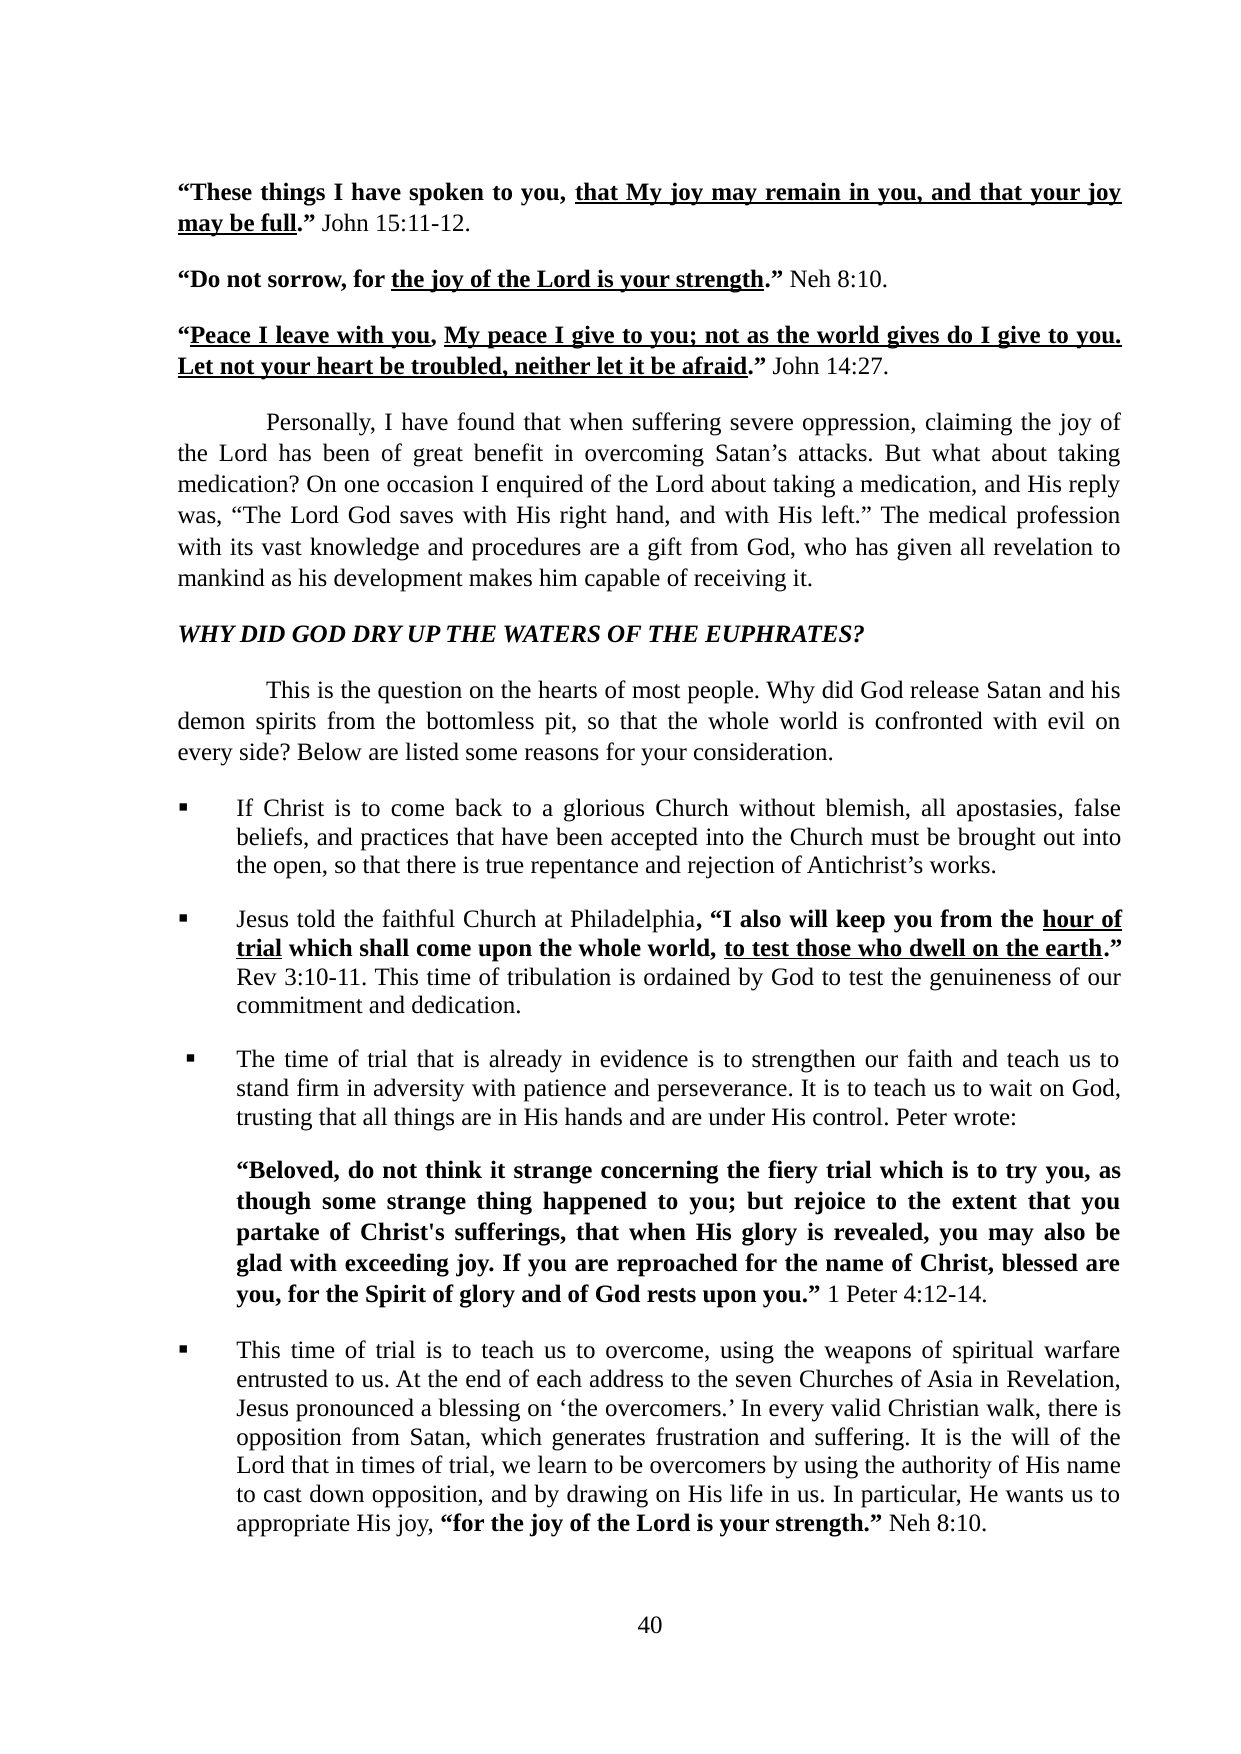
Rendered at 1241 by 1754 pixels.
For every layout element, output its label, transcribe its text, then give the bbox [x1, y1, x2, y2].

text “These things I have spoken to you, that My joy may remain in you, and that your joy may be full.” John 15:11-12. [177, 177, 1122, 237]
text “Peace I leave with you, My peace I give to you; not as the world gives do I give to you. Let not your heart be troubled, neither let it be afraid.” John 14:27. [177, 320, 1122, 380]
text This is the question on the hearts of most people. Why did God release Satan and his demon spirits from the bottomless pit, so that the whole world is confronted with evil on every side? Below are listed some reasons for your consideration. [177, 675, 1122, 766]
list If Christ is to come back to a glorious Church without blemish, all apostasies, false beliefs, and practices that have been accepted into the Church must be brought out into the open, so that there is true repentance and rejection of Antichrist’s works. [177, 793, 1122, 879]
text “Do not sorrow, for the joy of the Lord is your strength.” Neh 8:10. [177, 264, 1122, 293]
text WHY DID GOD DRY UP THE WATERS OF THE EUPHRATES? [177, 619, 1122, 647]
list The time of trial that is already in evidence is to strengthen our faith and teach us to stand firm in adversity with patience and perseverance. It is to teach us to wait on God, trusting that all things are in His hands and are under His control. Peter wrote: [184, 1044, 1122, 1130]
text Personally, I have found that when suffering severe oppression, claiming the joy of the Lord has been of great benefit in overcoming Satan’s attacks. But what about taking medication? On one occasion I enquired of the Lord about taking a medication, and His reply was, “The Lord God saves with His right hand, and with His left.” The medical profession with its vast knowledge and procedures are a gift from God, who has given all revelation to mankind as his development makes him capable of receiving it. [177, 407, 1122, 591]
list Jesus told the faithful Church at Philadelphia, “I also will keep you from the hour of trial which shall come upon the whole world, to test those who dwell on the earth.” Rev 3:10-11. This time of tribulation is ordained by God to test the genuineness of our commitment and dedication. [177, 904, 1122, 1019]
text “Beloved, do not think it strange concerning the fiery trial which is to try you, as though some strange thing happened to you; but rejoice to the extent that you partake of Christ's sufferings, that when His glory is revealed, you may also be glad with exceeding joy. If you are reproached for the name of Christ, blessed are you, for the Spirit of glory and of God rests upon you.” 1 Peter 4:12-14. [236, 1155, 1122, 1308]
list This time of trial is to teach us to overcome, using the weapons of spiritual warfare entrusted to us. At the end of each address to the seven Churches of Asia in Revelation, Jesus pronounced a blessing on ‘the overcomers.’ In every valid Christian walk, there is opposition from Satan, which generates frustration and suffering. It is the will of the Lord that in times of trial, we learn to be overcomers by using the authority of His name to cast down opposition, and by drawing on His life in us. In particular, He wants us to appropriate His joy, “for the joy of the Lord is your strength.” Neh 8:10. [177, 1336, 1122, 1537]
